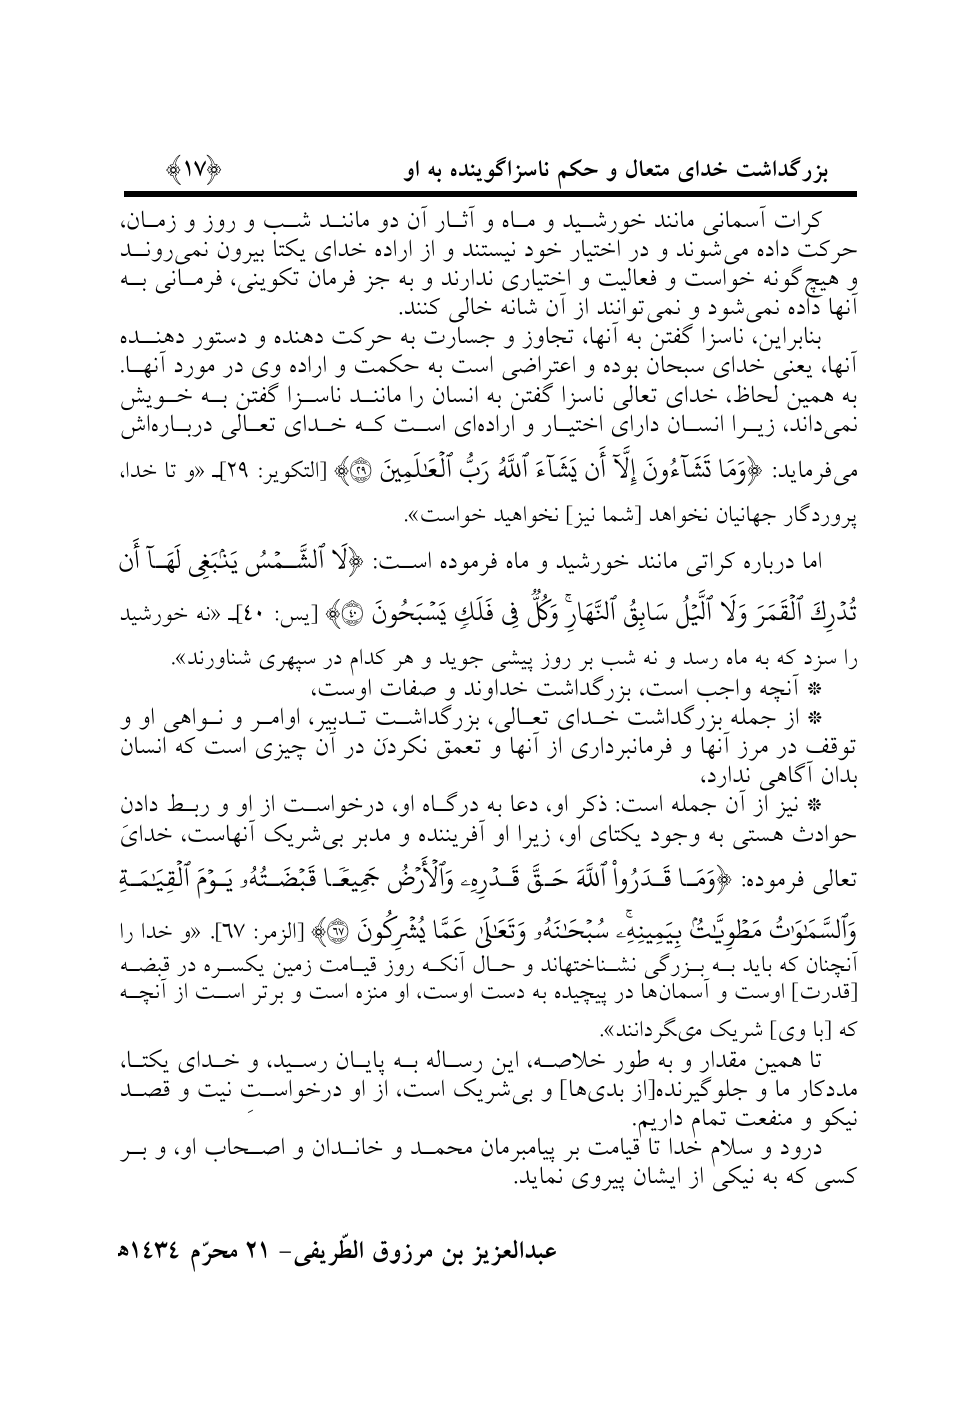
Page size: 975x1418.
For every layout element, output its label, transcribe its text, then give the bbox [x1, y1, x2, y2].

text * نیز از آن جمله است: ذکر او، دعا به درگاه او، درخواست از او و ربط دادنِ حوادث هستی به وجود یکتای او، زیرا او آفریننده و مدبر بی‌شریک آنهاست، خدای تعالی فرموده: ﴿وَمَا قَدَرُواْ ٱللَّهَ حَقَّ قَدۡرِهِۦ وَٱلۡأَرۡضُ جَمِيعٗا قَبۡضَتُهُۥ يَوۡمَ ٱلۡقِيَٰمَةِ وَٱلسَّمَٰوَٰتُ مَطۡوِيَّٰتُۢ بِيَمِينِهِۦۚ سُبۡحَٰنَهُۥ وَتَعَٰلَىٰ عَمَّا يُشۡرِكُونَ ٦٧﴾ [الزمر: 67]. «و خدا را آنچنان كه باید به بزرگى نشناخته‏اند و حال آنكه روز قیامت زمین یكسره در قبضه [قدرت] اوست و آسمان‌ها در پیچیده به دست اوست، او منزه است و برتر است از آنچه که [با وى] شریك مى‏گردانند». [118, 794, 857, 1050]
text تا همین مقدار و به طور خلاصه، این رساله به پایان رسید، و خدای یکتا، مددکار ما و جلوگیرنده[از بدی‌ها] و بی‌شریک است، از او درخواستِ نیت و قصد نیکو و منفعت تمام داریم. [118, 1050, 857, 1137]
text بنابراین، ناسزا گفتن به آنها، تجاوز و جسارت به حرکت دهنده و دستور دهنده آنها، یعنی خدای سبحان بوده و اعتراضی است به حکمت و اراده وی در مورد آنها. به همین لحاظ، خدای تعالی ناسزا گفتن به انسان را مانند ناسزا گفتن به خویش نمی‌داند، زیرا انسان دارای اختیار و اراده‌ای است که خدای تعالی درباره‌اش می‌فرماید: ﴿وَمَا تَشَآءُونَ إِلَّآ أَن يَشَآءَ ٱللَّهُ رَبُّ ٱلۡعَٰلَمِينَ ٢٩﴾ [التکویر: 29]. «و تا خدا، پروردگار جهانیان نخواهد [شما نیز] نخواهید خواست». [118, 326, 857, 535]
text کرات آسمانی مانند خورشید و ماه و آثار آن دو مانند شب و روز و زمان، حرکت داده می‌شوند و در اختیار خود نیستند و از اراده خدای یکتا بیرون نمی‌روند و هیچ‌گونه خواست و فعالیت و اختیاری ندارند و به جز فرمان تکوینی، فرمانی به آنها داده نمی‌شود و نمی‌توانند از آن شانه خالی کنند. [118, 209, 857, 326]
text اما درباره کراتی مانند خورشید و ماه فرموده است: ﴿لَا ٱلشَّمۡسُ يَنۢبَغِي لَهَآ أَن تُدۡرِكَ ٱلۡقَمَرَ وَلَا ٱلَّيۡلُ سَابِقُ ٱلنَّهَارِۚ وَكُلّٞ فِي فَلَكٖ يَسۡبَحُونَ ٤٠﴾ [یس: 40]. «نه خورشید را سزد كه به ماه رسد و نه شب بر روز پیشى جوید و هر كدام در سپهرى شناورند». [118, 535, 857, 678]
text درود و سلام خدا تا قیامت بر پیامبرمان محمد و خاندان و اصحاب او، و بر کسی که به نیکی از ایشان پیروی نماید. [118, 1137, 857, 1196]
text * آنچه واجب است، بزرگداشت خداوند و صفات اوست، [118, 678, 857, 707]
text * از جمله بزرگداشت خدای تعالی، بزرگداشتِ تدبیر، اوامر و نواهی او و توقف در مرز آنها و فرمانبرداری از آنها و تعمق نکردن در آن چیزی است که انسان بدان آگاهی ندارد، [118, 707, 857, 794]
text عبدالعزیز بن مرزوق الطّریفی- 21 محرّم 1434ﻫ [118, 1229, 857, 1274]
